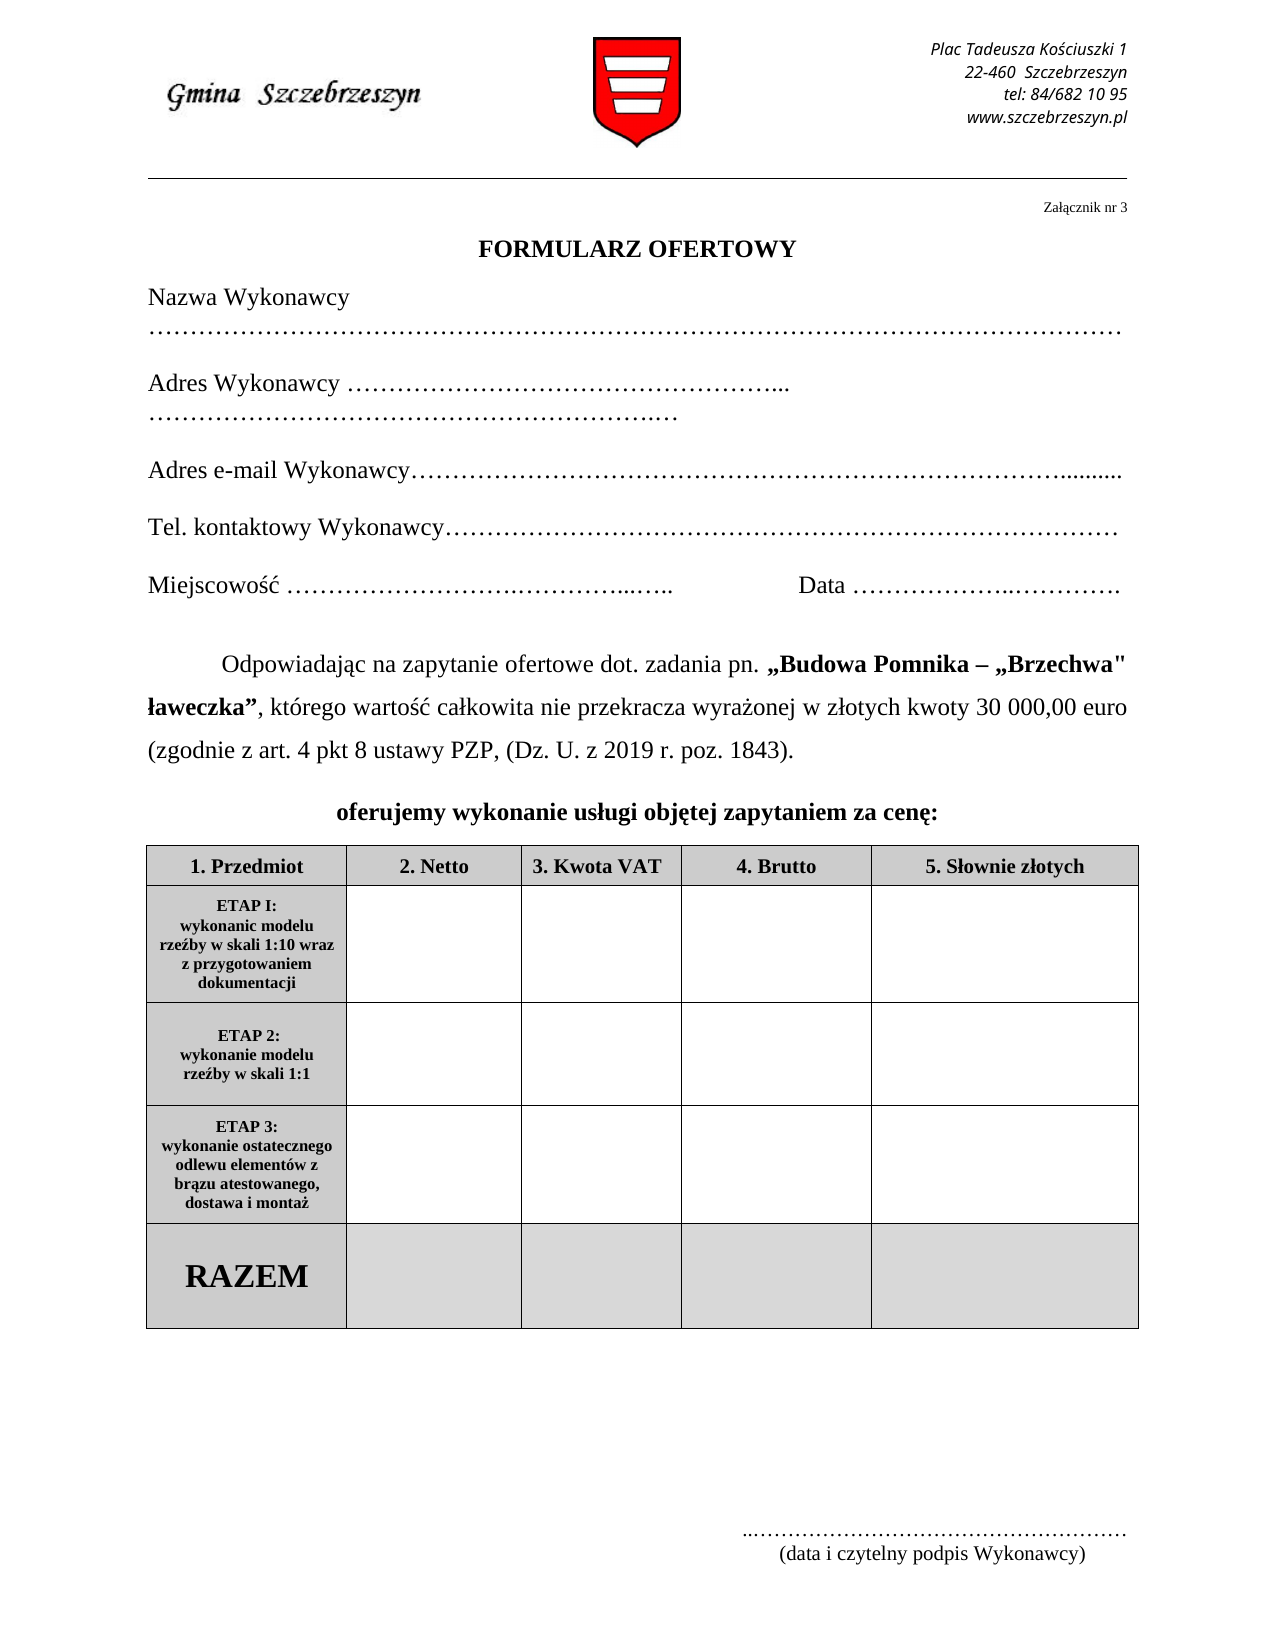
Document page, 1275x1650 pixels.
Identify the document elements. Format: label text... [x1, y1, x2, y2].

table_cell [872, 886, 1138, 1002]
text Załącznik nr 3 [148, 198, 1127, 215]
table_cell [347, 1224, 521, 1328]
table_cell [522, 1003, 681, 1105]
table_cell [522, 886, 681, 1002]
text FORMULARZ OFERTOWY [148, 234, 1127, 263]
table_header 2. Netto [347, 846, 521, 885]
table_cell [872, 1003, 1138, 1105]
table_cell [347, 1003, 521, 1105]
text Tel. kontaktowy Wykonawcy……………………………………………………………………… [148, 512, 1127, 541]
text Nazwa Wykonawcy ……………………………………………………………………………………………………… [148, 282, 1127, 340]
table_cell ETAP 3: wykonanie ostatecznego odlewu elementów z brązu atestowanego, dostawa i montaż [147, 1106, 346, 1223]
table_header 5. Słownie złotych [872, 846, 1138, 885]
table_cell [872, 1224, 1138, 1328]
table_cell ETAP I: wykonanic modelu rzeźby w skali 1:10 wraz z przygotowaniem dokumentacji [147, 886, 346, 1002]
text Miejscowość ……………………….…………...….. Data ………………..…………. [148, 570, 1127, 598]
picture [158, 68, 426, 121]
text Adres e-mail Wykonawcy…………………………………………………………………….......... [148, 455, 1127, 483]
table_cell RAZEM [147, 1224, 346, 1328]
text (data i czytelny podpis Wykonawcy) [664, 1541, 1127, 1565]
table_header 4. Brutto [682, 846, 871, 885]
table_cell [872, 1106, 1138, 1223]
table_header 3. Kwota VAT [522, 846, 681, 885]
text Adres Wykonawcy ……………………………………………...…………………………………………………….… [148, 368, 1127, 426]
text oferujemy wykonanie usługi objętej zapytaniem za cenę: [148, 797, 1127, 826]
table_cell [682, 1003, 871, 1105]
table_cell [522, 1106, 681, 1223]
table_cell [522, 1224, 681, 1328]
table_cell [682, 886, 871, 1002]
table_header 1. Przedmiot [147, 846, 346, 885]
text Odpowiadając na zapytanie ofertowe dot. zadania pn. „Budowa Pomnika – „Brzechwa" ławeczka”, którego wartość całkowita nie przekracza wyrażonej w złotych kwoty 30 000,00 euro (zgodnie z art. 4 pkt 8 ustawy PZP, (Dz. U. z 2019 r. poz. 1843). [148, 649, 1127, 764]
table_cell ETAP 2: wykonanie modelu rzeźby w skali 1:1 [147, 1003, 346, 1105]
text ..……………………………………………… [148, 1517, 1127, 1541]
picture [593, 37, 681, 148]
table_cell [682, 1224, 871, 1328]
table_cell [347, 1106, 521, 1223]
table_cell [682, 1106, 871, 1223]
table_cell [347, 886, 521, 1002]
